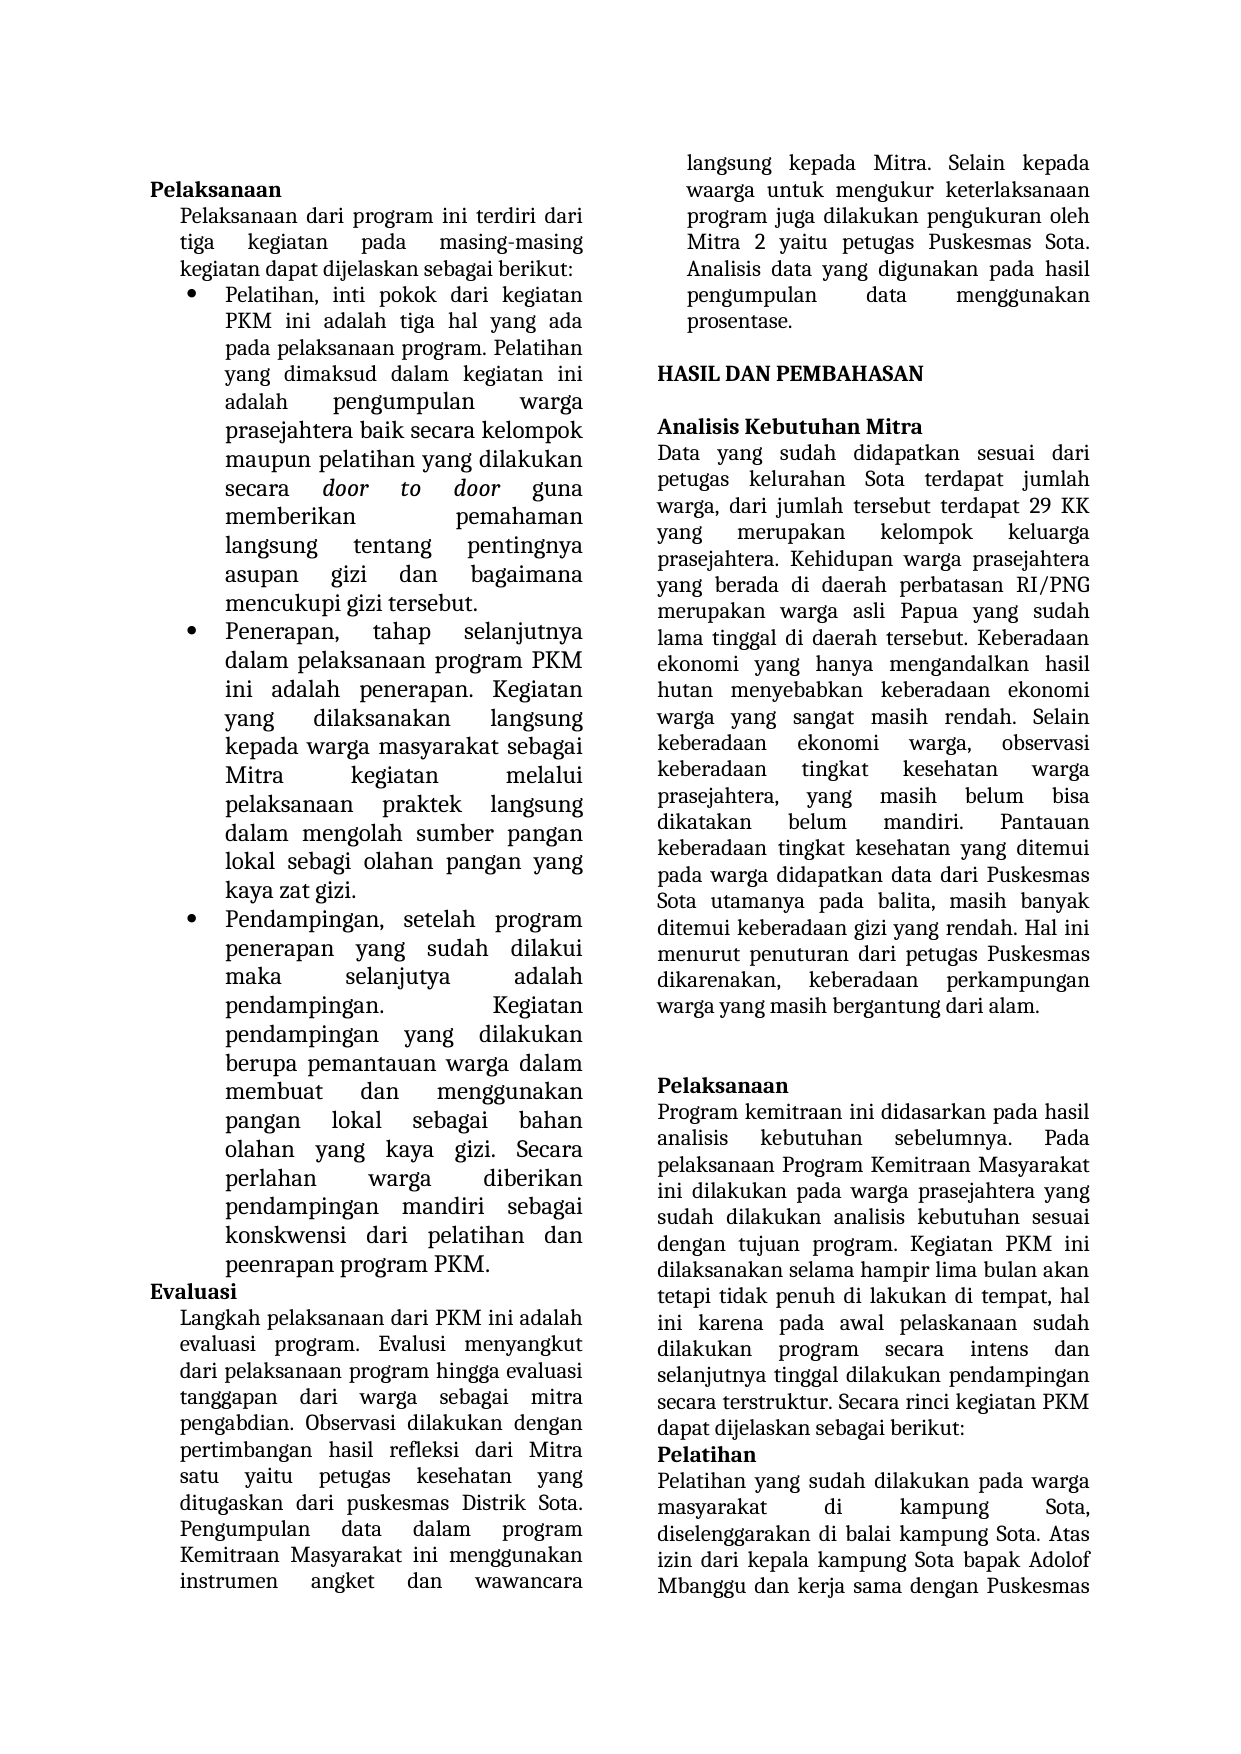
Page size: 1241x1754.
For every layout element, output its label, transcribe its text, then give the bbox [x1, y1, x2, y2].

list Pendampingan, setelah program penerapan yang sudah dilakui maka selanjutya adalah pendampingan. Kegiatan pendampingan yang dilakukan berupa pemantauan warga dalam membuat dan menggunakan pangan lokal sebagai bahan olahan yang kaya gizi. Secara perlahan warga diberikan pendampingan mandiri sebagai konskwensi dari pelatihan dan peenrapan program PKM. [187, 905, 583, 1278]
text Program kemitraan ini didasarkan pada hasil analisis kebutuhan sebelumnya. Pada pelaksanaan Program Kemitraan Masyarakat ini dilakukan pada warga prasejahtera yang sudah dilakukan analisis kebutuhan sesuai dengan tujuan program. Kegiatan PKM ini dilaksanakan selama hampir lima bulan akan tetapi tidak penuh di lakukan di tempat, hal ini karena pada awal pelaskanaan sudah dilakukan program secara intens dan selanjutnya tinggal dilakukan pendampingan secara terstruktur. Secara rinci kegiatan PKM dapat dijelaskan sebagai berikut: [657, 1099, 1090, 1441]
text HASIL DAN PEMBAHASAN [657, 361, 1090, 387]
text Data yang sudah didapatkan sesuai dari petugas kelurahan Sota terdapat jumlah warga, dari jumlah tersebut terdapat 29 KK yang merupakan kelompok keluarga prasejahtera. Kehidupan warga prasejahtera yang berada di daerah perbatasan RI/PNG merupakan warga asli Papua yang sudah lama tinggal di daerah tersebut. Keberadaan ekonomi yang hanya mengandalkan hasil hutan menyebabkan keberadaan ekonomi warga yang sangat masih rendah. Selain keberadaan ekonomi warga, observasi keberadaan tingkat kesehatan warga prasejahtera, yang masih belum bisa dikatakan belum mandiri. Pantauan keberadaan tingkat kesehatan yang ditemui pada warga didapatkan data dari Puskesmas Sota utamanya pada balita, masih banyak ditemui keberadaan gizi yang rendah. Hal ini menurut penuturan dari petugas Puskesmas dikarenakan, keberadaan perkampungan warga yang masih bergantung dari alam. [657, 440, 1090, 1020]
list Langkah pelaksanaan dari PKM ini adalah evaluasi program. Evalusi menyangkut dari pelaksanaan program hingga evaluasi tanggapan dari warga sebagai mitra pengabdian. Observasi dilakukan dengan pertimbangan hasil refleksi dari Mitra satu yaitu petugas kesehatan yang ditugaskan dari puskesmas Distrik Sota. Pengumpulan data dalam program Kemitraan Masyarakat ini menggunakan instrumen angket dan wawancara langsung kepada Mitra. Selain kepada waarga untuk mengukur keterlaksanaan program juga dilakukan pengukuran oleh Mitra 2 yaitu petugas Puskesmas Sota. Analisis data yang digunakan pada hasil pengumpulan data menggunakan prosentase. [179, 1305, 583, 1595]
text Evaluasi [150, 1278, 583, 1305]
list Penerapan, tahap selanjutnya dalam pelaksanaan program PKM ini adalah penerapan. Kegiatan yang dilaksanakan langsung kepada warga masyarakat sebagai Mitra kegiatan melalui pelaksanaan praktek langsung dalam mengolah sumber pangan lokal sebagi olahan pangan yang kaya zat gizi. [187, 617, 583, 905]
list Pelatihan, inti pokok dari kegiatan PKM ini adalah tiga hal yang ada pada pelaksanaan program. Pelatihan yang dimaksud dalam kegiatan ini adalah pengumpulan warga prasejahtera baik secara kelompok maupun pelatihan yang dilakukan secara door to door guna memberikan pemahaman langsung tentang pentingnya asupan gizi dan bagaimana mencukupi gizi tersebut. [187, 282, 583, 617]
list Langkah pelaksanaan dari PKM ini adalah evaluasi program. Evalusi menyangkut dari pelaksanaan program hingga evaluasi tanggapan dari warga sebagai mitra pengabdian. Observasi dilakukan dengan pertimbangan hasil refleksi dari Mitra satu yaitu petugas kesehatan yang ditugaskan dari puskesmas Distrik Sota. Pengumpulan data dalam program Kemitraan Masyarakat ini menggunakan instrumen angket dan wawancara langsung kepada Mitra. Selain kepada waarga untuk mengukur keterlaksanaan program juga dilakukan pengukuran oleh Mitra 2 yaitu petugas Puskesmas Sota. Analisis data yang digunakan pada hasil pengumpulan data menggunakan prosentase. [687, 150, 1090, 334]
text Pelaksanaan [150, 176, 583, 203]
text Analisis Kebutuhan Mitra [657, 413, 1090, 440]
text Pelatihan [657, 1441, 1090, 1468]
list Pelaksanaan dari program ini terdiri dari tiga kegiatan pada masing-masing kegiatan dapat dijelaskan sebagai berikut: [179, 203, 583, 282]
text Pelaksanaan [657, 1072, 1090, 1099]
